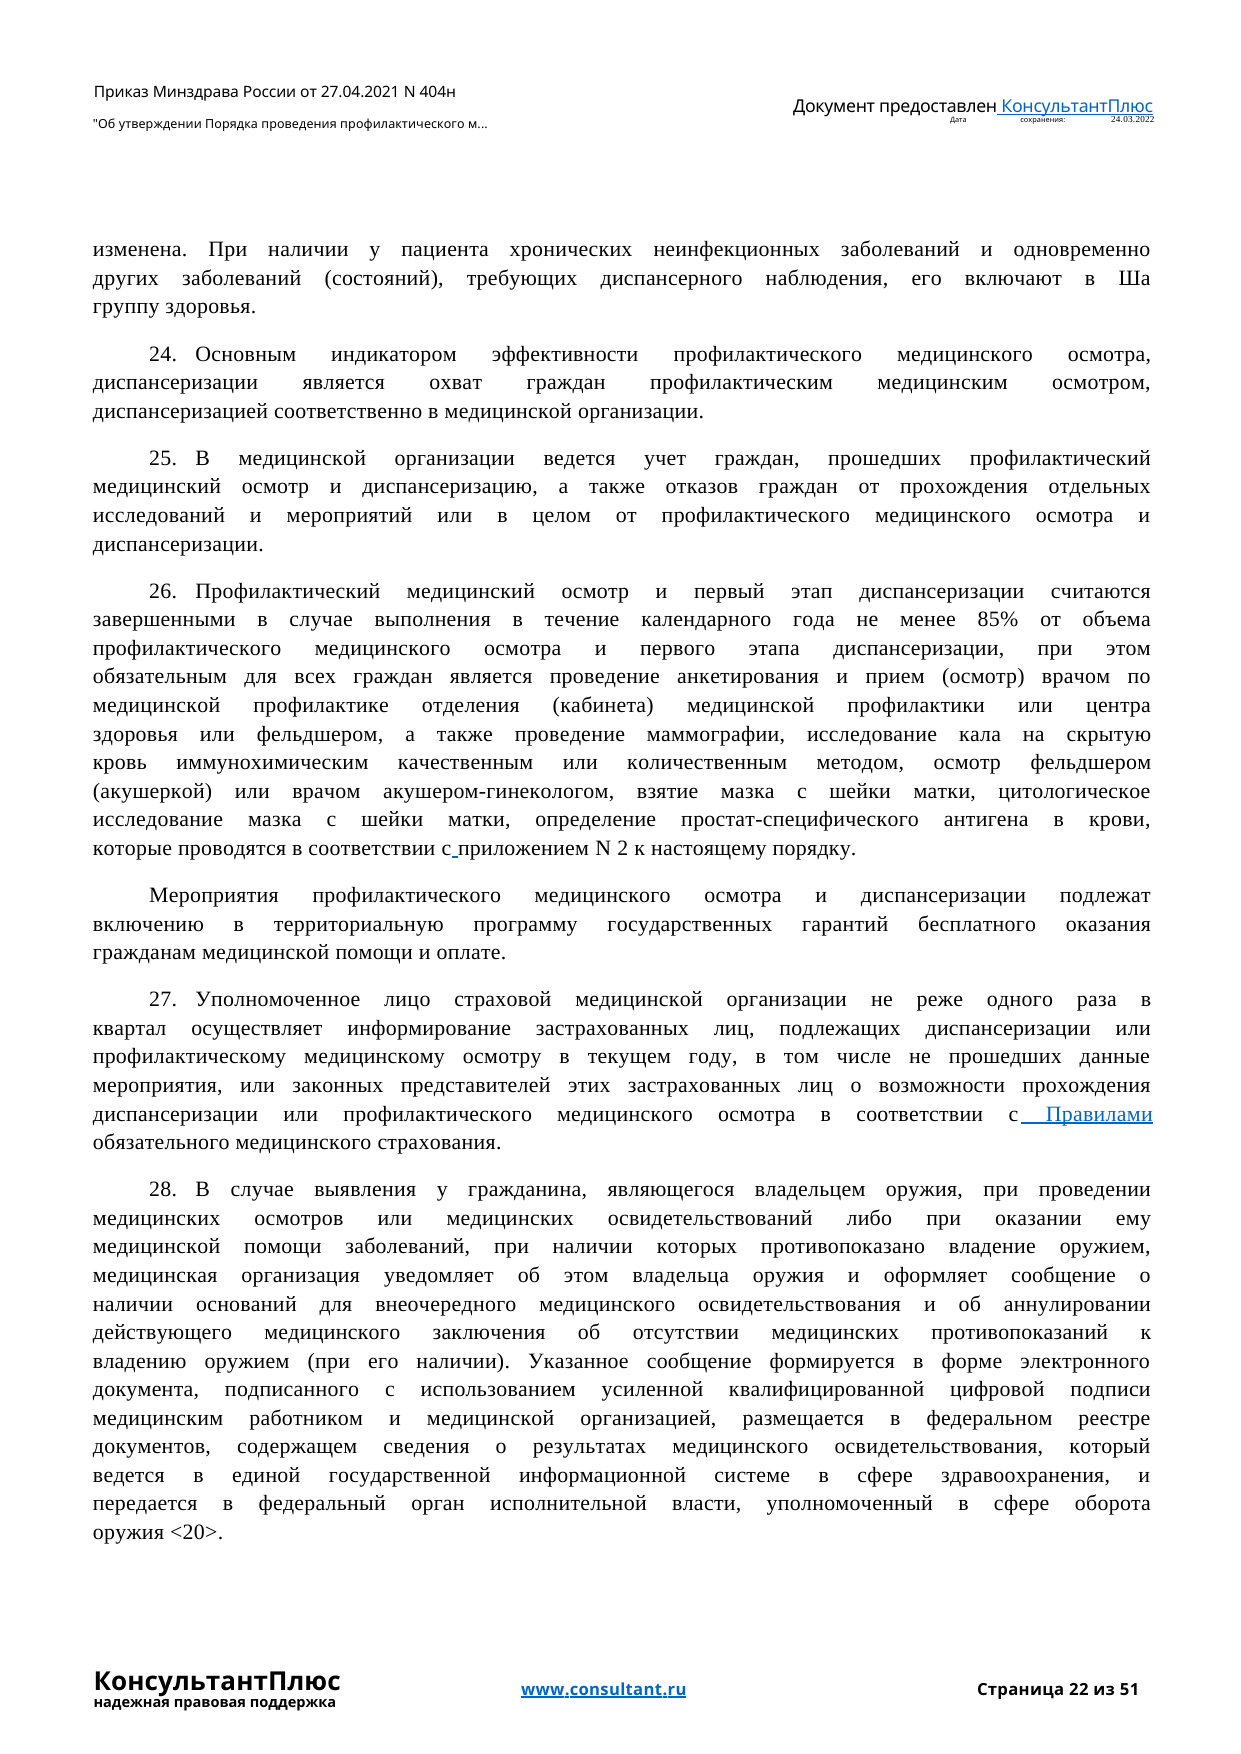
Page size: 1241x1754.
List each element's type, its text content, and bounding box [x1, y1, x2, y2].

text КонсультантПлюс [93, 1669, 370, 1696]
text Страница 22 из 51 [977, 1682, 1139, 1698]
list В медицинской организации ведется учет граждан, прошедших профилактический медицинский осмотр и диспансеризацию, а также отказов граждан от прохождения отдельных исследований и мероприятий или в целом от профилактического медицинского осмотра и диспансеризации. [93, 442, 1153, 557]
text надежная правовая поддержка [93, 1696, 370, 1710]
list Уполномоченное лицо страховой медицинской организации не реже одного раза в квартал осуществляет информирование застрахованных лиц, подлежащих диспансеризации или профилактическому медицинскому осмотру в текущем году, в том числе не прошедших данные мероприятия, или законных представителей этих застрахованных лиц о возможности прохождения диспансеризации или профилактического медицинского осмотра в соответствии с Правилами обязательного медицинского страхования. [93, 984, 1153, 1155]
text изменена. При наличии у пациента хронических неинфекционных заболеваний и одновременно других заболеваний (состояний), требующих диспансерного наблюдения, его включают в Ша группу здоровья. [93, 234, 1153, 319]
list Основным индикатором эффективности профилактического медицинского осмотра, диспансеризации является охват граждан профилактическим медицинским осмотром, диспансеризацией соответственно в медицинской организации. [93, 338, 1153, 424]
text Мероприятия профилактического медицинского осмотра и диспансеризации подлежат включению в территориальную программу государственных гарантий бесплатного оказания гражданам медицинской помощи и оплате. [93, 879, 1153, 965]
text Документ предоставлен КонсультантПлюс [91, 98, 1153, 116]
text Приказ Минздрава России от 27.04.2021 N 404н [93, 85, 1161, 101]
text "Об утверждении Порядка проведения профилактического м... Дата сохранения: 24.03.2022 [93, 116, 1155, 132]
list В случае выявления у гражданина, являющегося владельцем оружия, при проведении медицинских осмотров или медицинских освидетельствований либо при оказании ему медицинской помощи заболеваний, при наличии которых противопоказано владение оружием, медицинская организация уведомляет об этом владельца оружия и оформляет сообщение о наличии оснований для внеочередного медицинского освидетельствования и об аннулировании действующего медицинского заключения об отсутствии медицинских противопоказаний к владению оружием (при его наличии). Указанное сообщение формируется в форме электронного документа, подписанного с использованием усиленной квалифицированной цифровой подписи медицинским работником и медицинской организацией, размещается в федеральном реестре документов, содержащем сведения о результатах медицинского освидетельствования, который ведется в единой государственной информационной системе в сфере здравоохранения, и передается в федеральный орган исполнительной власти, уполномоченный в сфере оборота оружия <20>. [93, 1174, 1153, 1545]
list Профилактический медицинский осмотр и первый этап диспансеризации считаются завершенными в случае выполнения в течение календарного года не менее 85% от объема профилактического медицинского осмотра и первого этапа диспансеризации, при этом обязательным для всех граждан является проведение анкетирования и прием (осмотр) врачом по медицинской профилактике отделения (кабинета) медицинской профилактики или центра здоровья или фельдшером, а также проведение маммографии, исследование кала на скрытую кровь иммунохимическим качественным или количественным методом, осмотр фельдшером (акушеркой) или врачом акушером-гинекологом, взятие мазка с шейки матки, цитологическое исследование мазка с шейки матки, определение простат-специфического антигена в крови, которые проводятся в соответствии с приложением N 2 к настоящему порядку. [93, 575, 1153, 861]
text www.consultant.ru [521, 1682, 686, 1696]
